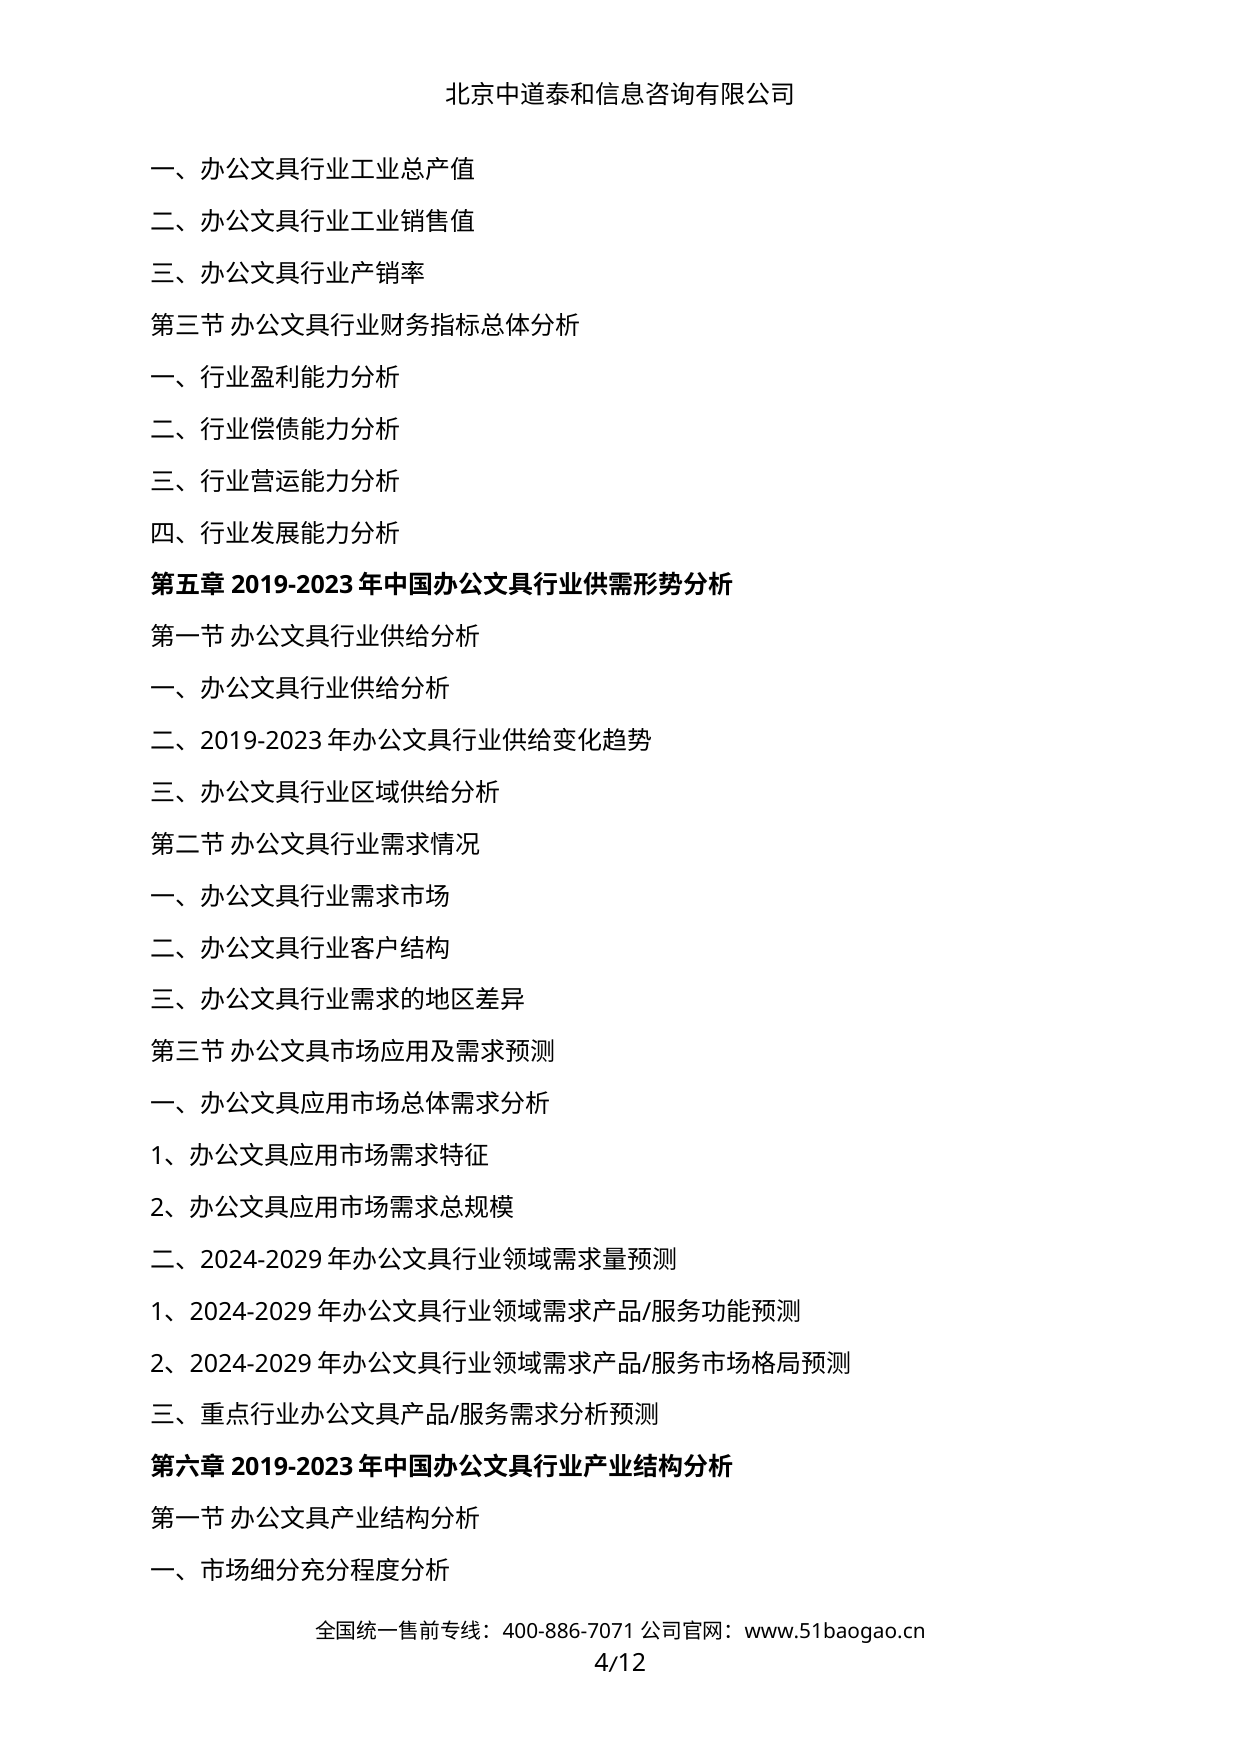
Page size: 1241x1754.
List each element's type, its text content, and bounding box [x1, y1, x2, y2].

text 三、办公文具行业需求的地区差异 [150, 980, 1090, 1016]
text 第三节 办公文具市场应用及需求预测 [150, 1032, 1090, 1068]
text 二、2024-2029年办公文具行业领域需求量预测 [150, 1239, 1090, 1276]
text 第一节 办公文具行业供给分析 [150, 617, 1090, 653]
text 2、办公文具应用市场需求总规模 [150, 1187, 1090, 1224]
text 1、办公文具应用市场需求特征 [150, 1136, 1090, 1172]
text 第二节 办公文具行业需求情况 [150, 824, 1090, 861]
text 第五章 2019-2023年中国办公文具行业供需形势分析 [150, 565, 1090, 601]
text 三、办公文具行业区域供给分析 [150, 772, 1090, 809]
text 第三节 办公文具行业财务指标总体分析 [150, 306, 1090, 342]
text 四、行业发展能力分析 [150, 513, 1090, 549]
text 二、办公文具行业工业销售值 [150, 202, 1090, 238]
text 一、办公文具行业工业总产值 [150, 150, 1090, 186]
text 二、办公文具行业客户结构 [150, 928, 1090, 964]
text 三、重点行业办公文具产品/服务需求分析预测 [150, 1395, 1090, 1431]
text 第一节 办公文具产业结构分析 [150, 1499, 1090, 1535]
text 一、行业盈利能力分析 [150, 357, 1090, 394]
text 一、市场细分充分程度分析 [150, 1551, 1090, 1587]
text 一、办公文具行业供给分析 [150, 669, 1090, 705]
text 2、2024-2029年办公文具行业领域需求产品/服务市场格局预测 [150, 1343, 1090, 1379]
text 二、2019-2023年办公文具行业供给变化趋势 [150, 721, 1090, 757]
text 第六章 2019-2023年中国办公文具行业产业结构分析 [150, 1447, 1090, 1483]
text 1、2024-2029年办公文具行业领域需求产品/服务功能预测 [150, 1291, 1090, 1327]
text 一、办公文具行业需求市场 [150, 876, 1090, 912]
text 三、办公文具行业产销率 [150, 254, 1090, 290]
text 二、行业偿债能力分析 [150, 409, 1090, 446]
text 三、行业营运能力分析 [150, 461, 1090, 497]
text 一、办公文具应用市场总体需求分析 [150, 1084, 1090, 1120]
